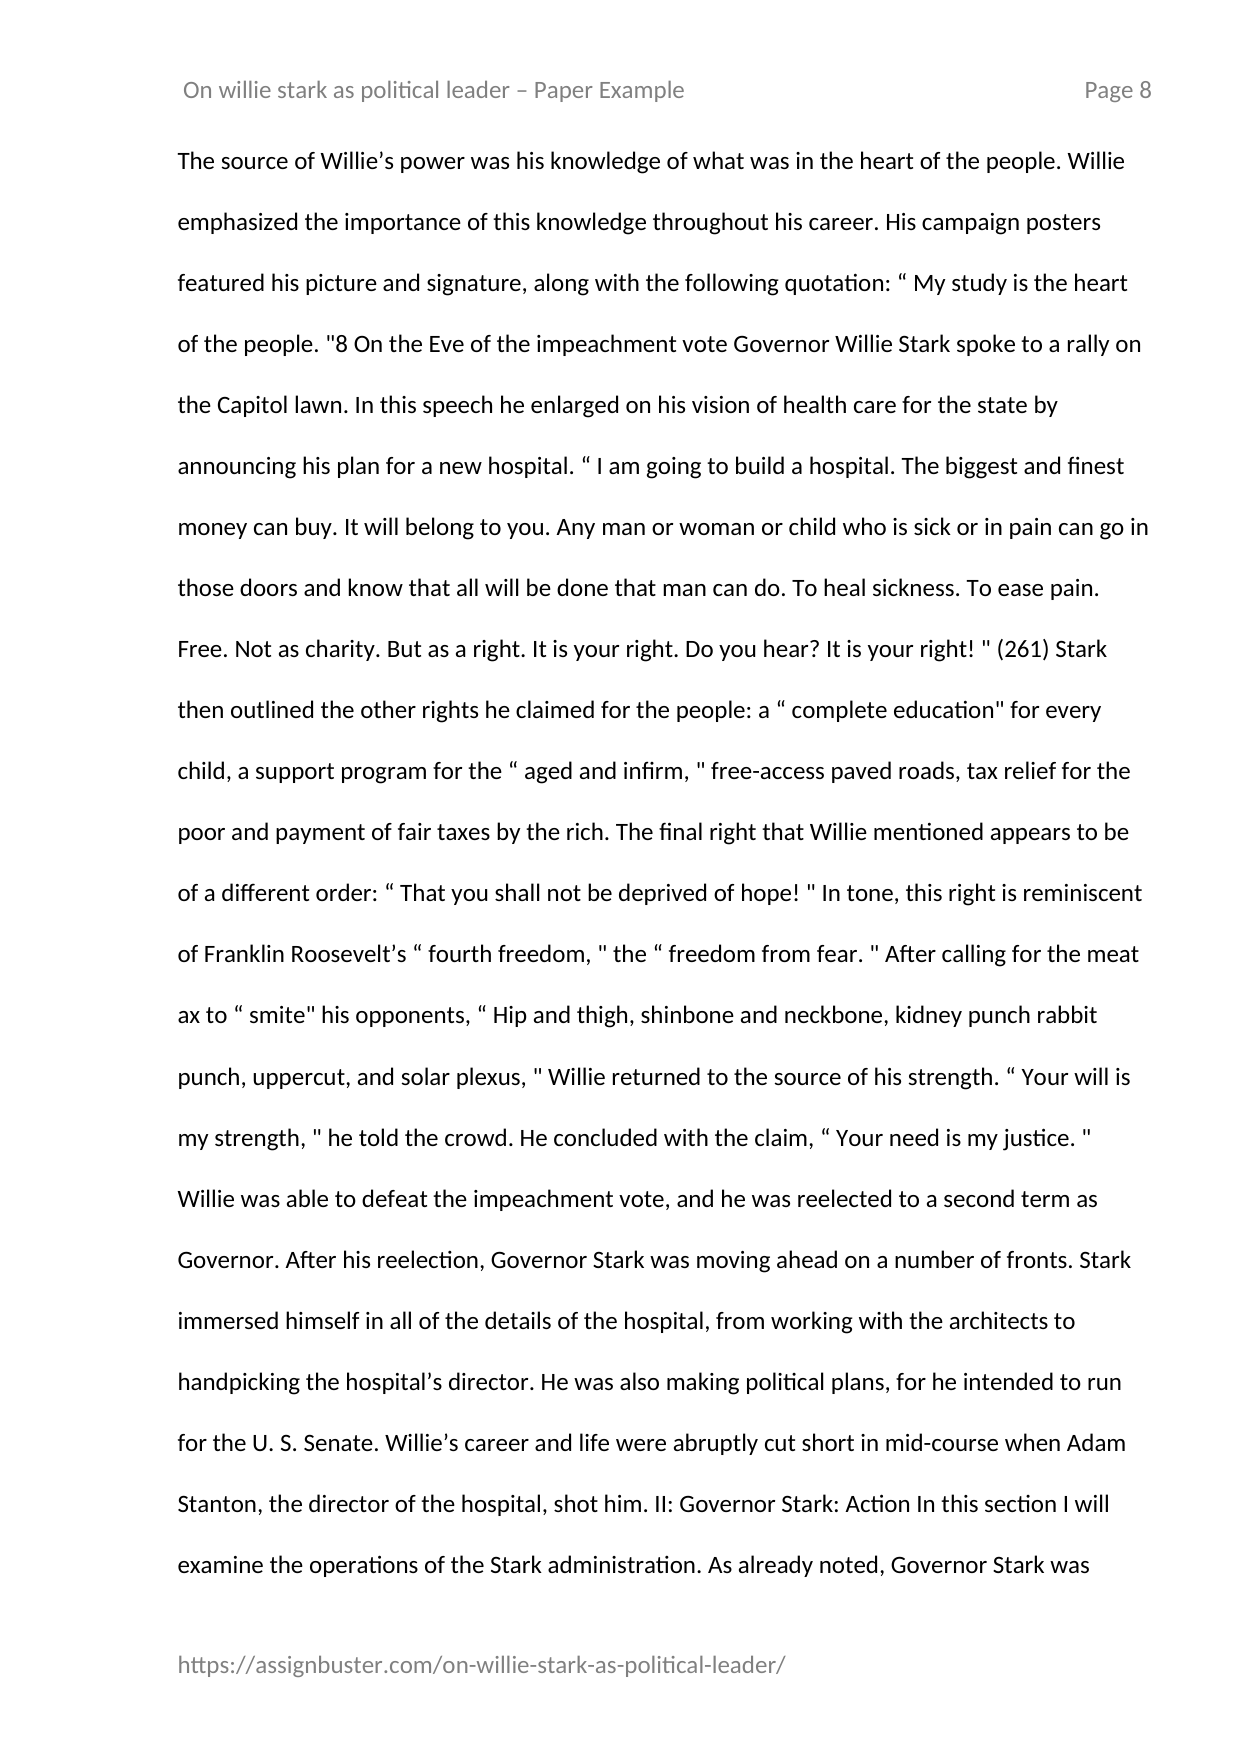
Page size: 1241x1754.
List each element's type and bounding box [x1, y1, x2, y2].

text [177, 145, 1152, 1579]
